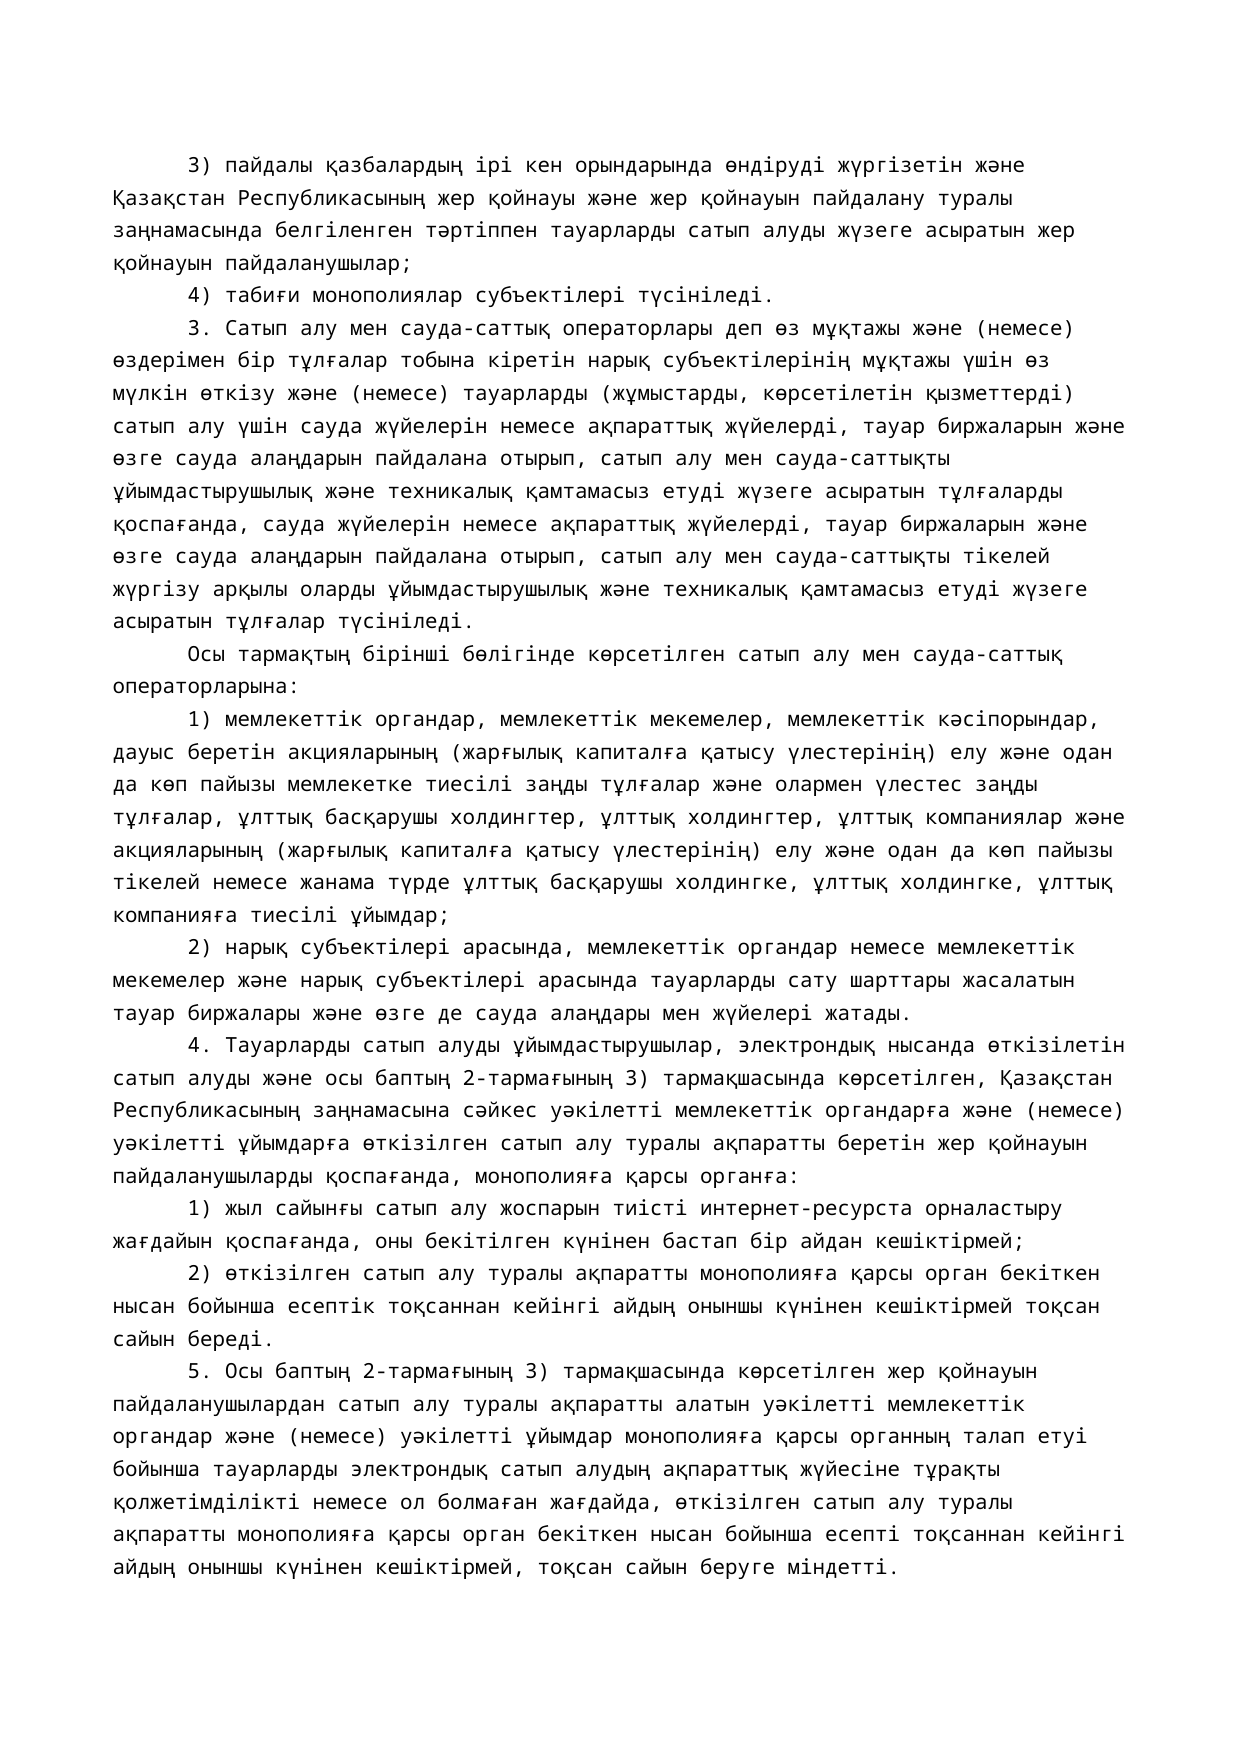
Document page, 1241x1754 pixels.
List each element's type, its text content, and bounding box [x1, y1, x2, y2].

text 3) пайдалы қазбалардың ірі кен орындарында өндіруді жүргізетін және Қазақстан Республикасының жер қойнауы және жер қойнауын пайдалану туралы заңнамасында белгіленген тәртіппен тауарларды сатып алуды жүзеге асыратын жер қойнауын пайдаланушылар; [112, 150, 1128, 276]
text 5. Осы баптың 2-тармағының 3) тармақшасында көрсетілген жер қойнауын пайдаланушылардан сатып алу туралы ақпаратты алатын уәкілетті мемлекеттік органдар және (немесе) уәкілетті ұйымдар монополияға қарсы органның талап етуі бойынша тауарларды электрондық сатып алудың ақпараттық жүйесіне тұрақты қолжетімділікті немесе ол болмаған жағдайда, өткізілген сатып алу туралы ақпаратты монополияға қарсы орган бекіткен нысан бойынша есепті тоқсаннан кейінгі айдың оныншы күнінен кешіктірмей, тоқсан сайын беруге міндетті. [112, 1356, 1128, 1580]
text 1) мемлекеттік органдар, мемлекеттік мекемелер, мемлекеттік кәсіпорындар, дауыс беретін акцияларының (жарғылық капиталға қатысу үлестерiнiң) елу және одан да көп пайызы мемлекетке тиесілі заңды тұлғалар және олармен үлестес заңды тұлғалар, ұлттық басқарушы холдингтер, ұлттық холдингтер, ұлттық компаниялар және акцияларының (жарғылық капиталға қатысу үлестерiнiң) елу және одан да көп пайызы тікелей немесе жанама түрде ұлттық басқарушы холдингке, ұлттық холдингке, ұлттық компанияға тиесілі ұйымдар; [112, 704, 1128, 928]
text 4. Тауарларды сатып алуды ұйымдастырушылар, электрондық нысанда өткізілетін сатып алуды және осы баптың 2-тармағының 3) тармақшасында көрсетілген, Қазақстан Республикасының заңнамасына сәйкес уәкілетті мемлекеттік органдарға және (немесе) уәкілетті ұйымдарға өткізілген сатып алу туралы ақпаратты беретін жер қойнауын пайдаланушыларды қоспағанда, монополияға қарсы органға: [112, 1030, 1128, 1189]
text 2) өткізілген сатып алу туралы ақпаратты монополияға қарсы орган бекіткен нысан бойынша есептік тоқсаннан кейінгі айдың оныншы күнінен кешіктірмей тоқсан сайын береді. [112, 1258, 1128, 1352]
text Осы тармақтың бірінші бөлігінде көрсетілген сатып алу мен сауда-саттық операторларына: [112, 639, 1128, 700]
text 2) нарық субъектілері арасында, мемлекеттік органдар немесе мемлекеттік мекемелер және нарық субъектілері арасында тауарларды сату шарттары жасалатын тауар биржалары және өзге де сауда алаңдары мен жүйелері жатады. [112, 932, 1128, 1026]
text 3. Сатып алу мен сауда-саттық операторлары деп өз мұқтажы және (немесе) өздерімен бір тұлғалар тобына кіретін нарық субъектілерінің мұқтажы үшін өз мүлкін өткізу және (немесе) тауарларды (жұмыстарды, көрсетілетін қызметтерді) сатып алу үшін сауда жүйелерін немесе ақпараттық жүйелерді, тауар биржаларын және өзге сауда алаңдарын пайдалана отырып, сатып алу мен сауда-саттықты ұйымдастырушылық және техникалық қамтамасыз етуді жүзеге асыратын тұлғаларды қоспағанда, сауда жүйелерін немесе ақпараттық жүйелерді, тауар биржаларын және өзге сауда алаңдарын пайдалана отырып, сатып алу мен сауда-саттықты тікелей жүргізу арқылы оларды ұйымдастырушылық және техникалық қамтамасыз етуді жүзеге асыратын тұлғалар түсініледі. [112, 313, 1128, 635]
text 1) жыл сайынғы сатып алу жоспарын тиісті интернет-ресурста орналастыру жағдайын қоспағанда, оны бекітілген күнінен бастап бір айдан кешіктірмей; [112, 1193, 1128, 1254]
text 4) табиғи монополиялар субъектілері түсініледі. [112, 280, 1128, 309]
